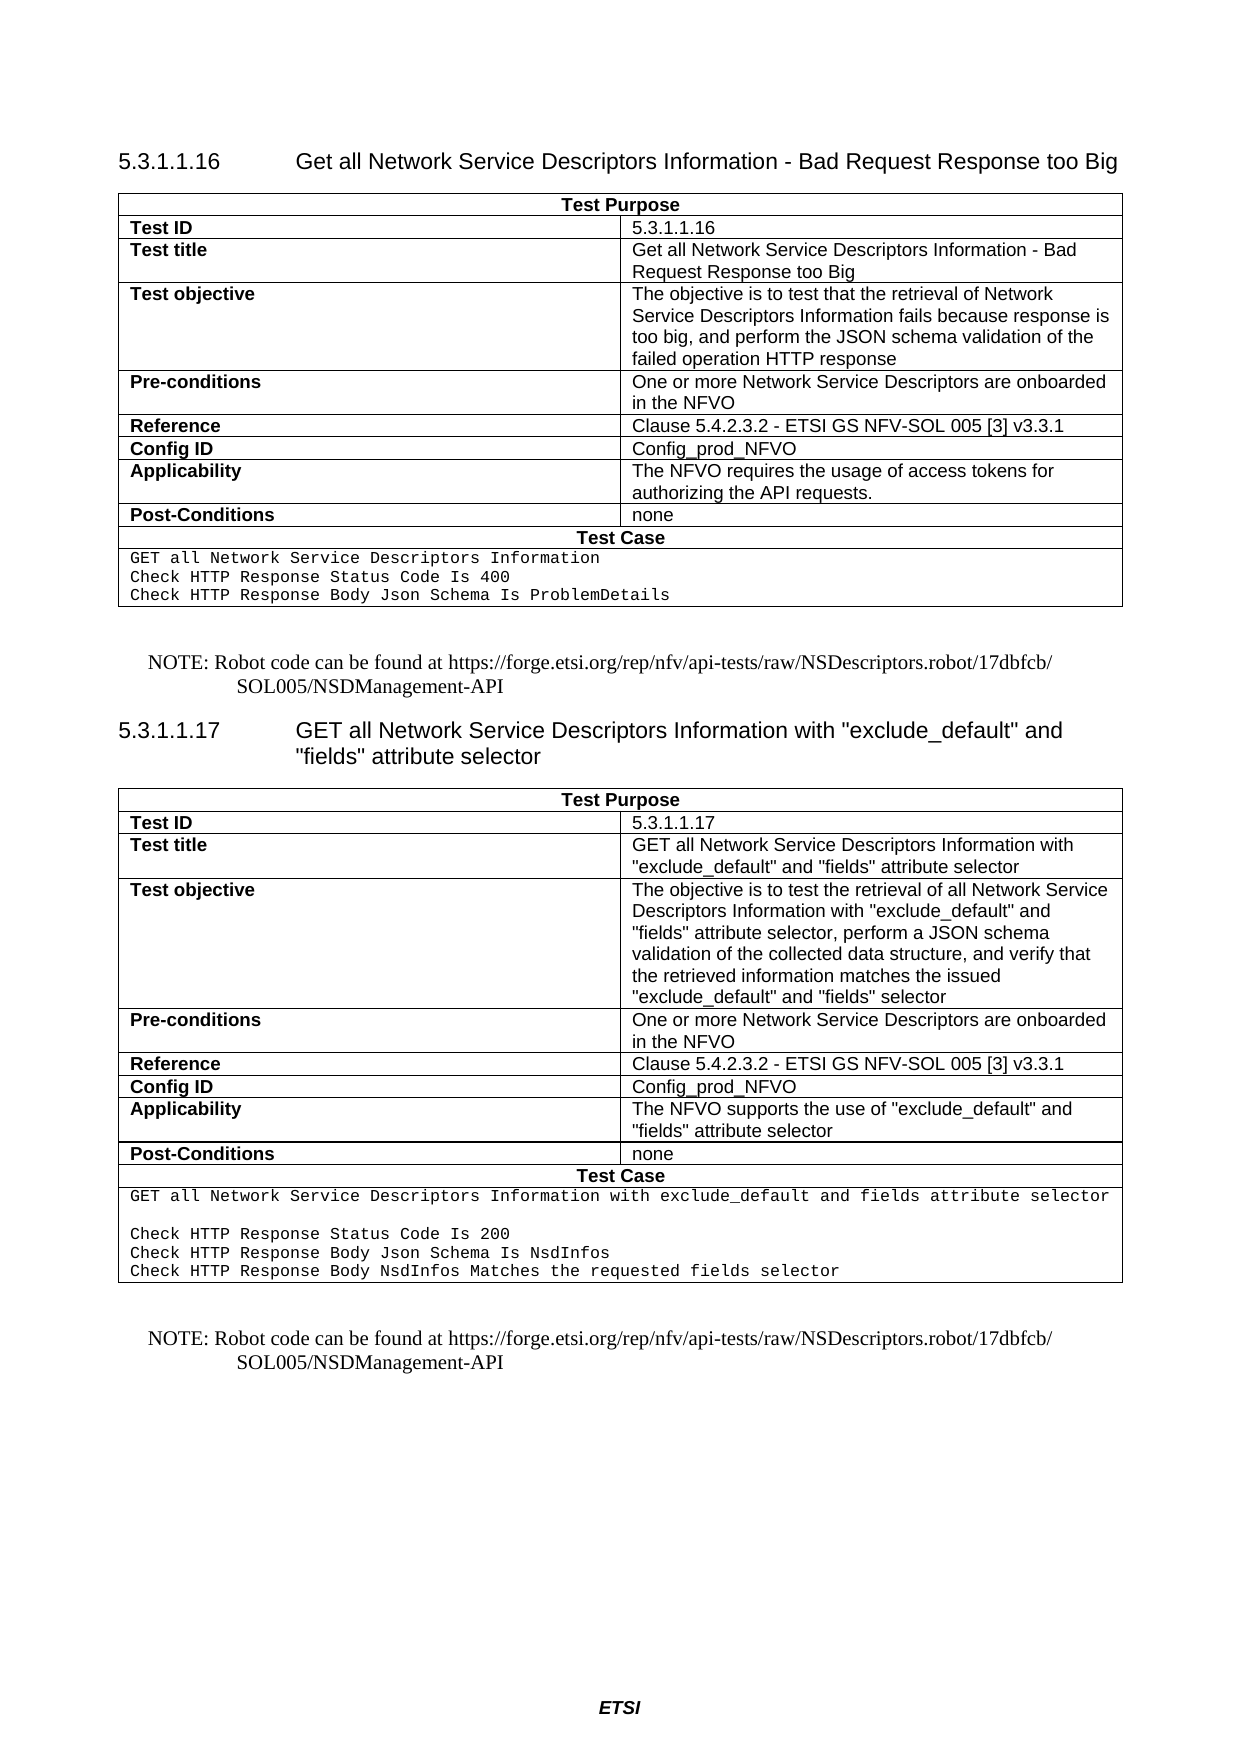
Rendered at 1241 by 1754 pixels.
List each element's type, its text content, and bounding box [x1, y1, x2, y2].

table_cell GET all Network Service Descriptors Information with exclude_default and fields attribute selector Check HTTP Response Status Code Is 200 Check HTTP Response Body Json Schema Is NsdInfos Check HTTP Response Body NsdInfos Matches the requested fields selector [119, 1188, 1122, 1282]
table_header Test Purpose [119, 789, 1122, 811]
table_cell Applicability [119, 1098, 620, 1141]
table_cell Clause 5.4.2.3.2 - ETSI GS NFV-SOL 005 [3] v3.3.1 [621, 1053, 1122, 1074]
table_cell Test title [119, 239, 620, 282]
table_cell The objective is to test that the retrieval of Network Service Descriptors Information fails because response is too big, and perform the JSON schema validation of the failed operation HTTP response [621, 283, 1122, 369]
table_cell 5.3.1.1.16 [621, 216, 1122, 238]
table_cell Clause 5.4.2.3.2 - ETSI GS NFV-SOL 005 [3] v3.3.1 [621, 415, 1122, 436]
table_cell Pre-conditions [119, 371, 620, 414]
table_cell Test title [119, 834, 620, 877]
table_header Test Purpose [119, 194, 1122, 215]
table_cell none [621, 504, 1122, 526]
subtitle 5.3.1.1.17 GET all Network Service Descriptors Information with "exclude_default" and "fields" attribute selector [118, 717, 1122, 769]
table_cell Test objective [119, 283, 620, 369]
table_cell Config ID [119, 1076, 620, 1097]
table_cell Config_prod_NFVO [621, 1076, 1122, 1097]
text NOTE: Robot code can be found at https://forge.etsi.org/rep/nfv/api-tests/raw/NSDescriptors.robot/17dbfcb/SOL005/NSDManagement-API [148, 650, 1122, 698]
table_cell Test ID [119, 216, 620, 238]
table_cell GET all Network Service Descriptors Information Check HTTP Response Status Code Is 400 Check HTTP Response Body Json Schema Is ProblemDetails [119, 549, 1122, 606]
table_cell Get all Network Service Descriptors Information - Bad Request Response too Big [621, 239, 1122, 282]
table_cell The NFVO requires the usage of access tokens for authorizing the API requests. [621, 460, 1122, 503]
table_cell Reference [119, 1053, 620, 1074]
table_cell GET all Network Service Descriptors Information with "exclude_default" and "fields" attribute selector [621, 834, 1122, 877]
table_cell 5.3.1.1.17 [621, 812, 1122, 833]
table_cell Test Case [119, 1165, 1122, 1187]
table_cell Reference [119, 415, 620, 436]
table_cell Applicability [119, 460, 620, 503]
table_cell Config ID [119, 437, 620, 459]
subtitle 5.3.1.1.16 Get all Network Service Descriptors Information - Bad Request Response too Big [118, 148, 1122, 174]
table_cell Pre-conditions [119, 1009, 620, 1052]
table_cell Post-Conditions [119, 504, 620, 526]
table_cell One or more Network Service Descriptors are onboarded in the NFVO [621, 1009, 1122, 1052]
table_cell Test ID [119, 812, 620, 833]
table_cell Test Case [119, 527, 1122, 548]
table_cell One or more Network Service Descriptors are onboarded in the NFVO [621, 371, 1122, 414]
table_cell The NFVO supports the use of "exclude_default" and "fields" attribute selector [621, 1098, 1122, 1141]
table_cell Post-Conditions [119, 1143, 620, 1164]
text NOTE: Robot code can be found at https://forge.etsi.org/rep/nfv/api-tests/raw/NSDescriptors.robot/17dbfcb/SOL005/NSDManagement-API [148, 1326, 1122, 1374]
table_cell Test objective [119, 879, 620, 1008]
table_cell Config_prod_NFVO [621, 437, 1122, 459]
table_cell The objective is to test the retrieval of all Network Service Descriptors Information with "exclude_default" and "fields" attribute selector, perform a JSON schema validation of the collected data structure, and verify that the retrieved information matches the issued "exclude_default" and "fields" selector [621, 879, 1122, 1008]
table_cell none [621, 1143, 1122, 1164]
